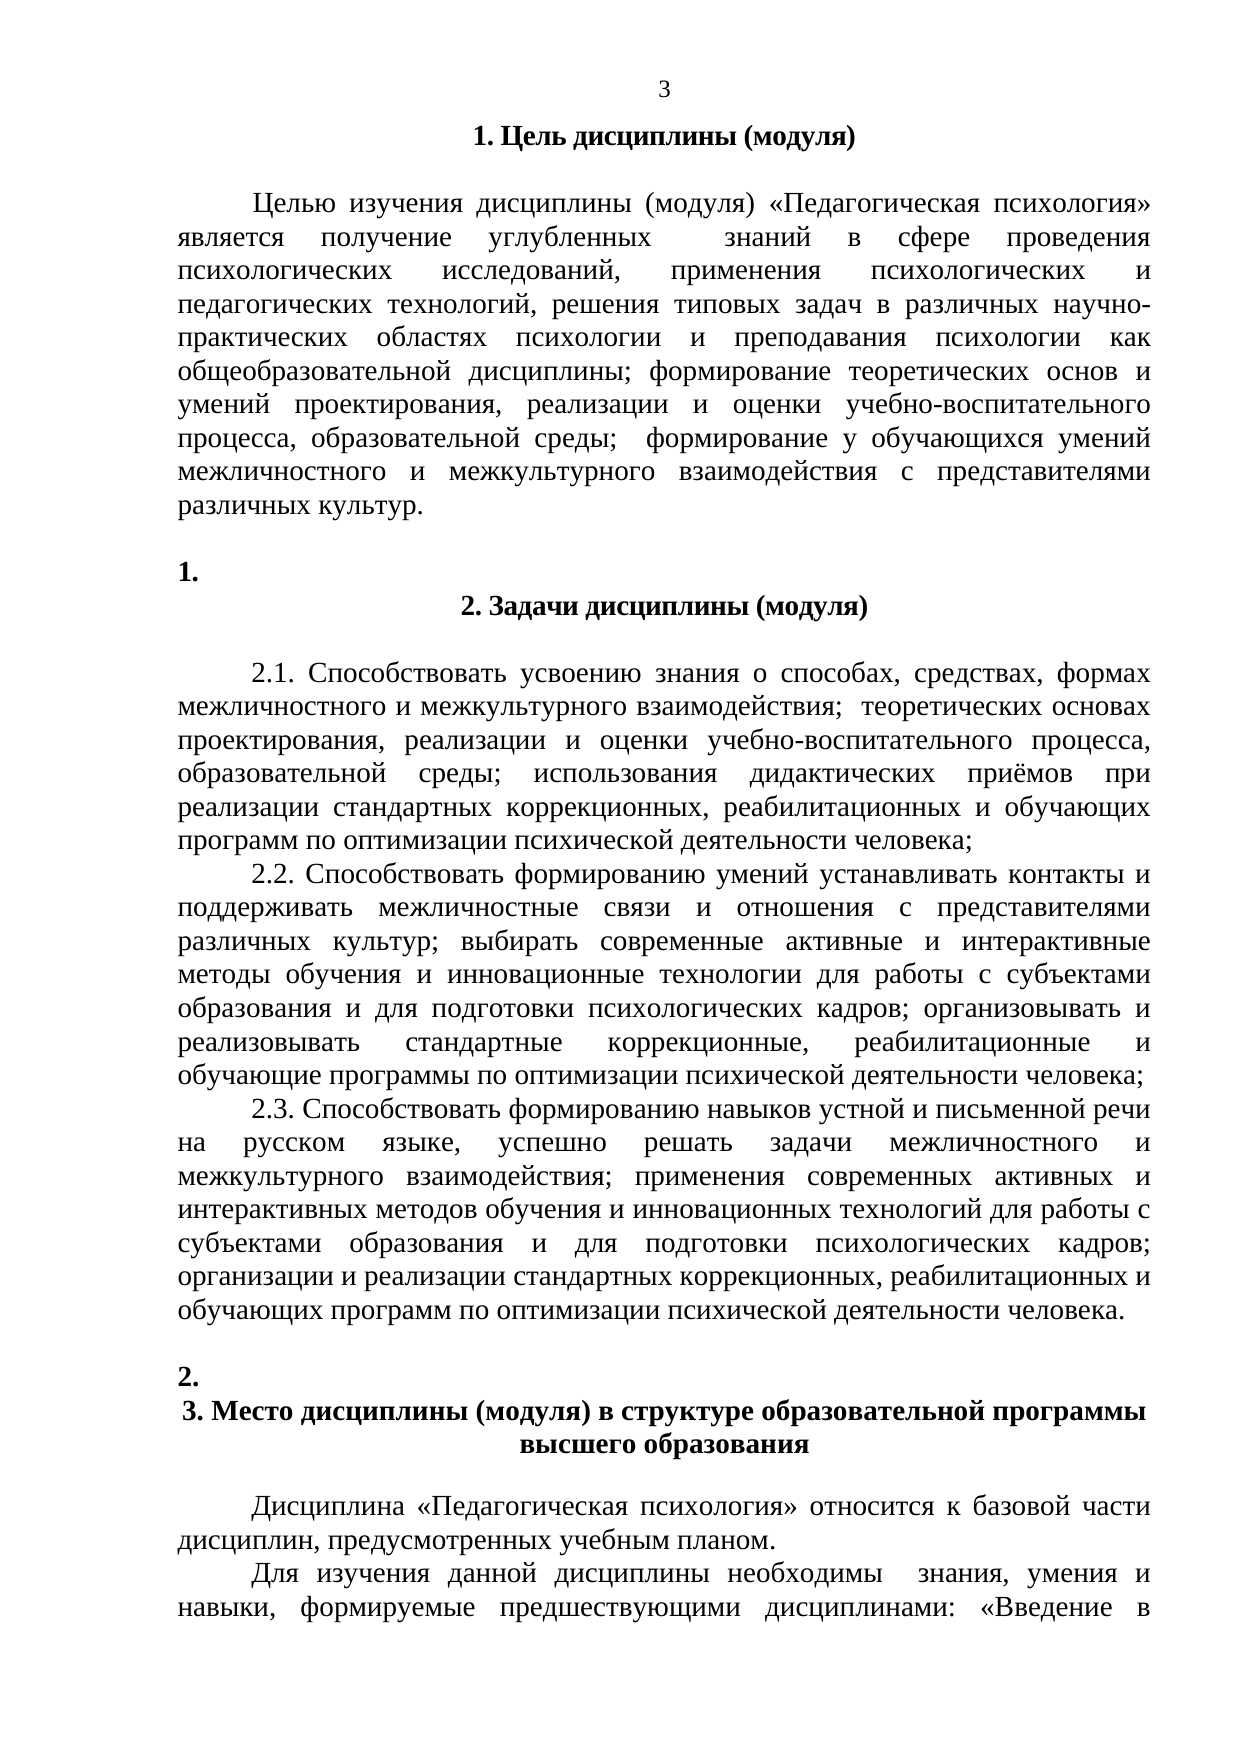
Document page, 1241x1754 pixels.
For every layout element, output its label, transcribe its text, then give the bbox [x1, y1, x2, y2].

text 1. Цель дисциплины (модуля) [177, 118, 1152, 152]
text 2.2. Способствовать формированию умений устанавливать контакты и поддерживать межличностные связи и отношения с представителями различных культур; выбирать современные активные и интерактивные методы обучения и инновационные технологии для работы с субъектами образования и для подготовки психологических кадров; организовывать и реализовывать стандартные коррекционные, реабилитационные и обучающие программы по оптимизации психической деятельности человека; [177, 856, 1152, 1091]
text Целью изучения дисциплины (модуля) «Педагогическая психология» является получение углубленных знаний в сфере проведения психологических исследований, применения психологических и педагогических технологий, решения типовых задач в различных научно-практических областях психологии и преподавания психологии как общеобразовательной дисциплины; формирование теоретических основ и умений проектирования, реализации и оценки учебно-воспитательного процесса, образовательной среды; формирование у обучающихся умений межличностного и межкультурного взаимодействия с представителями различных культур. [177, 185, 1152, 521]
text 3. Место дисциплины (модуля) в структуре образовательной программы высшего образования [177, 1393, 1152, 1460]
text 2.1. Способствовать усвоению знания о способах, средствах, формах межличностного и межкультурного взаимодействия; теоретических основах проектирования, реализации и оценки учебно-воспитательного процесса, образовательной среды; использования дидактических приёмов при реализации стандартных коррекционных, реабилитационных и обучающих программ по оптимизации психической деятельности человека; [177, 655, 1152, 856]
text 2.3. Способствовать формированию навыков устной и письменной речи на русском языке, успешно решать задачи межличностного и межкультурного взаимодействия; применения современных активных и интерактивных методов обучения и инновационных технологий для работы с субъектами образования и для подготовки психологических кадров; организации и реализации стандартных коррекционных, реабилитационных и обучающих программ по оптимизации психической деятельности человека. [177, 1091, 1152, 1326]
text Дисциплина «Педагогическая психология» относится к базовой части дисциплин, предусмотренных учебным планом. [177, 1488, 1152, 1556]
text 2. Задачи дисциплины (модуля) [177, 588, 1152, 621]
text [177, 1556, 1152, 1623]
